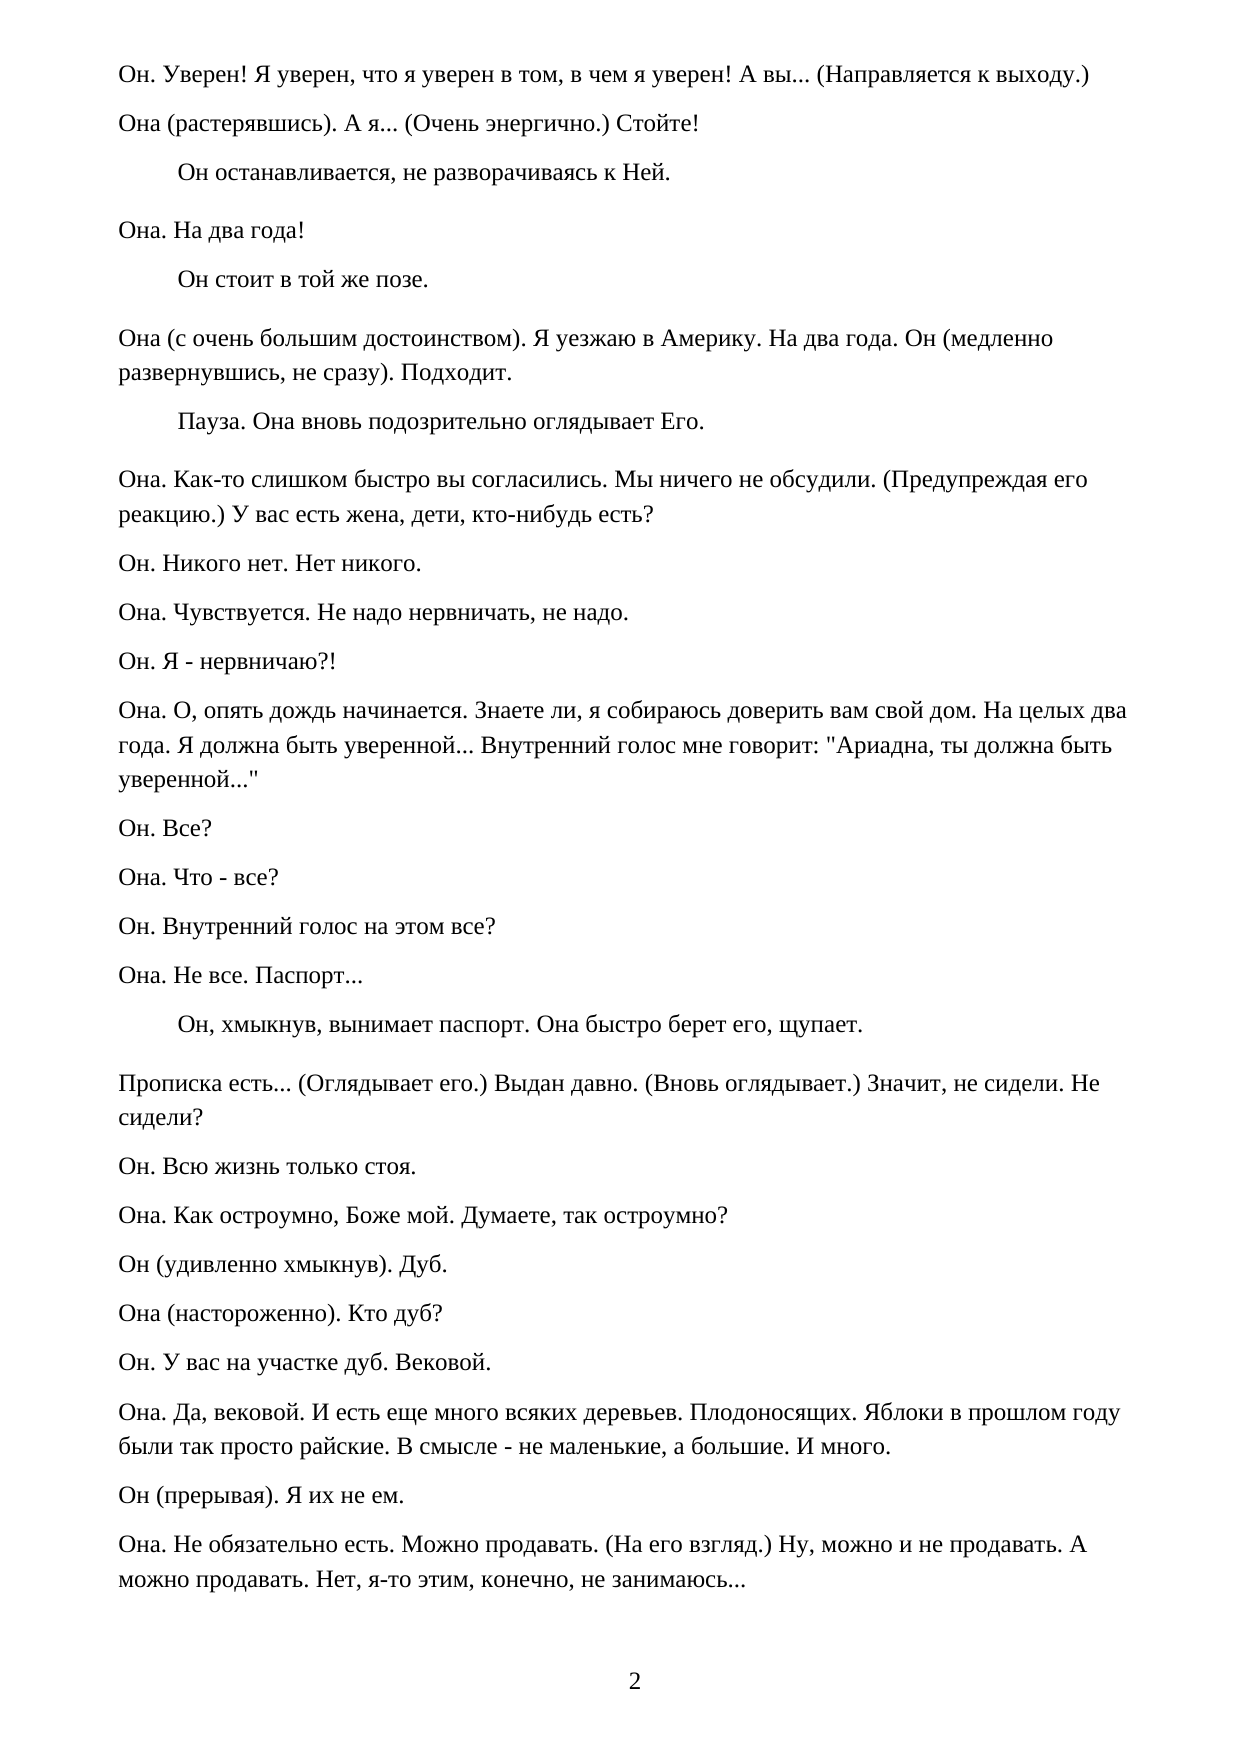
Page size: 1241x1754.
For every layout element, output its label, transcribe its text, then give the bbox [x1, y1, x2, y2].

text Она (с очень большим достоинством). Я уезжаю в Америку. На два года. Он (медленно развернувшись, не сразу). Подходит. [118, 323, 1152, 386]
text Он (прерывая). Я их не ем. [118, 1480, 1152, 1509]
text Он (удивленно хмыкнув). Дуб. [118, 1249, 1152, 1278]
text Он останавливается, не разворачиваясь к Ней. [177, 157, 1093, 186]
text Она. Не все. Паспорт... [118, 960, 1152, 989]
text Она. О, опять дождь начинается. Знаете ли, я собираюсь доверить вам свой дом. На целых два года. Я должна быть уверенной... Внутренний голос мне говорит: "Ариадна, ты должна быть уверенной..." [118, 695, 1152, 793]
text Он. Все? [118, 813, 1152, 842]
text Пауза. Она вновь подозрительно оглядывает Его. [177, 406, 1093, 435]
text Она. Как остроумно, Боже мой. Думаете, так остроумно? [118, 1200, 1152, 1229]
text Она. На два года! [118, 215, 1152, 244]
text Она (настороженно). Кто дуб? [118, 1298, 1152, 1327]
text Он стоит в той же позе. [177, 264, 1093, 293]
text Он. Никого нет. Нет никого. [118, 548, 1152, 577]
text Она. Как-то слишком быстро вы согласились. Мы ничего не обсудили. (Предупреждая его реакцию.) У вас есть жена, дети, кто-нибудь есть? [118, 464, 1152, 528]
text Он. Уверен! Я уверен, что я уверен в том, в чем я уверен! А вы... (Направляется к выходу.) [118, 59, 1152, 88]
text Она. Не обязательно есть. Можно продавать. (На его взгляд.) Ну, можно и не продавать. А можно продавать. Нет, я-то этим, конечно, не занимаюсь... [118, 1529, 1152, 1592]
text Он. Всю жизнь только стоя. [118, 1151, 1152, 1180]
text Он. У вас на участке дуб. Вековой. [118, 1347, 1152, 1376]
text Она. Чувствуется. Не надо нервничать, не надо. [118, 597, 1152, 626]
text Он. Внутренний голос на этом все? [118, 911, 1152, 940]
text Он. Я - нервничаю?! [118, 646, 1152, 675]
text Он, хмыкнув, вынимает паспорт. Она быстро берет его, щупает. [177, 1009, 1093, 1038]
text Она. Что - все? [118, 862, 1152, 891]
text Она. Да, вековой. И есть еще много всяких деревьев. Плодоносящих. Яблоки в прошлом году были так просто райские. В смысле - не маленькие, а большие. И много. [118, 1397, 1152, 1460]
text Прописка есть... (Оглядывает его.) Выдан давно. (Вновь оглядывает.) Значит, не сидели. Не сидели? [118, 1068, 1152, 1131]
text Она (растерявшись). А я... (Очень энергично.) Стойте! [118, 108, 1152, 137]
